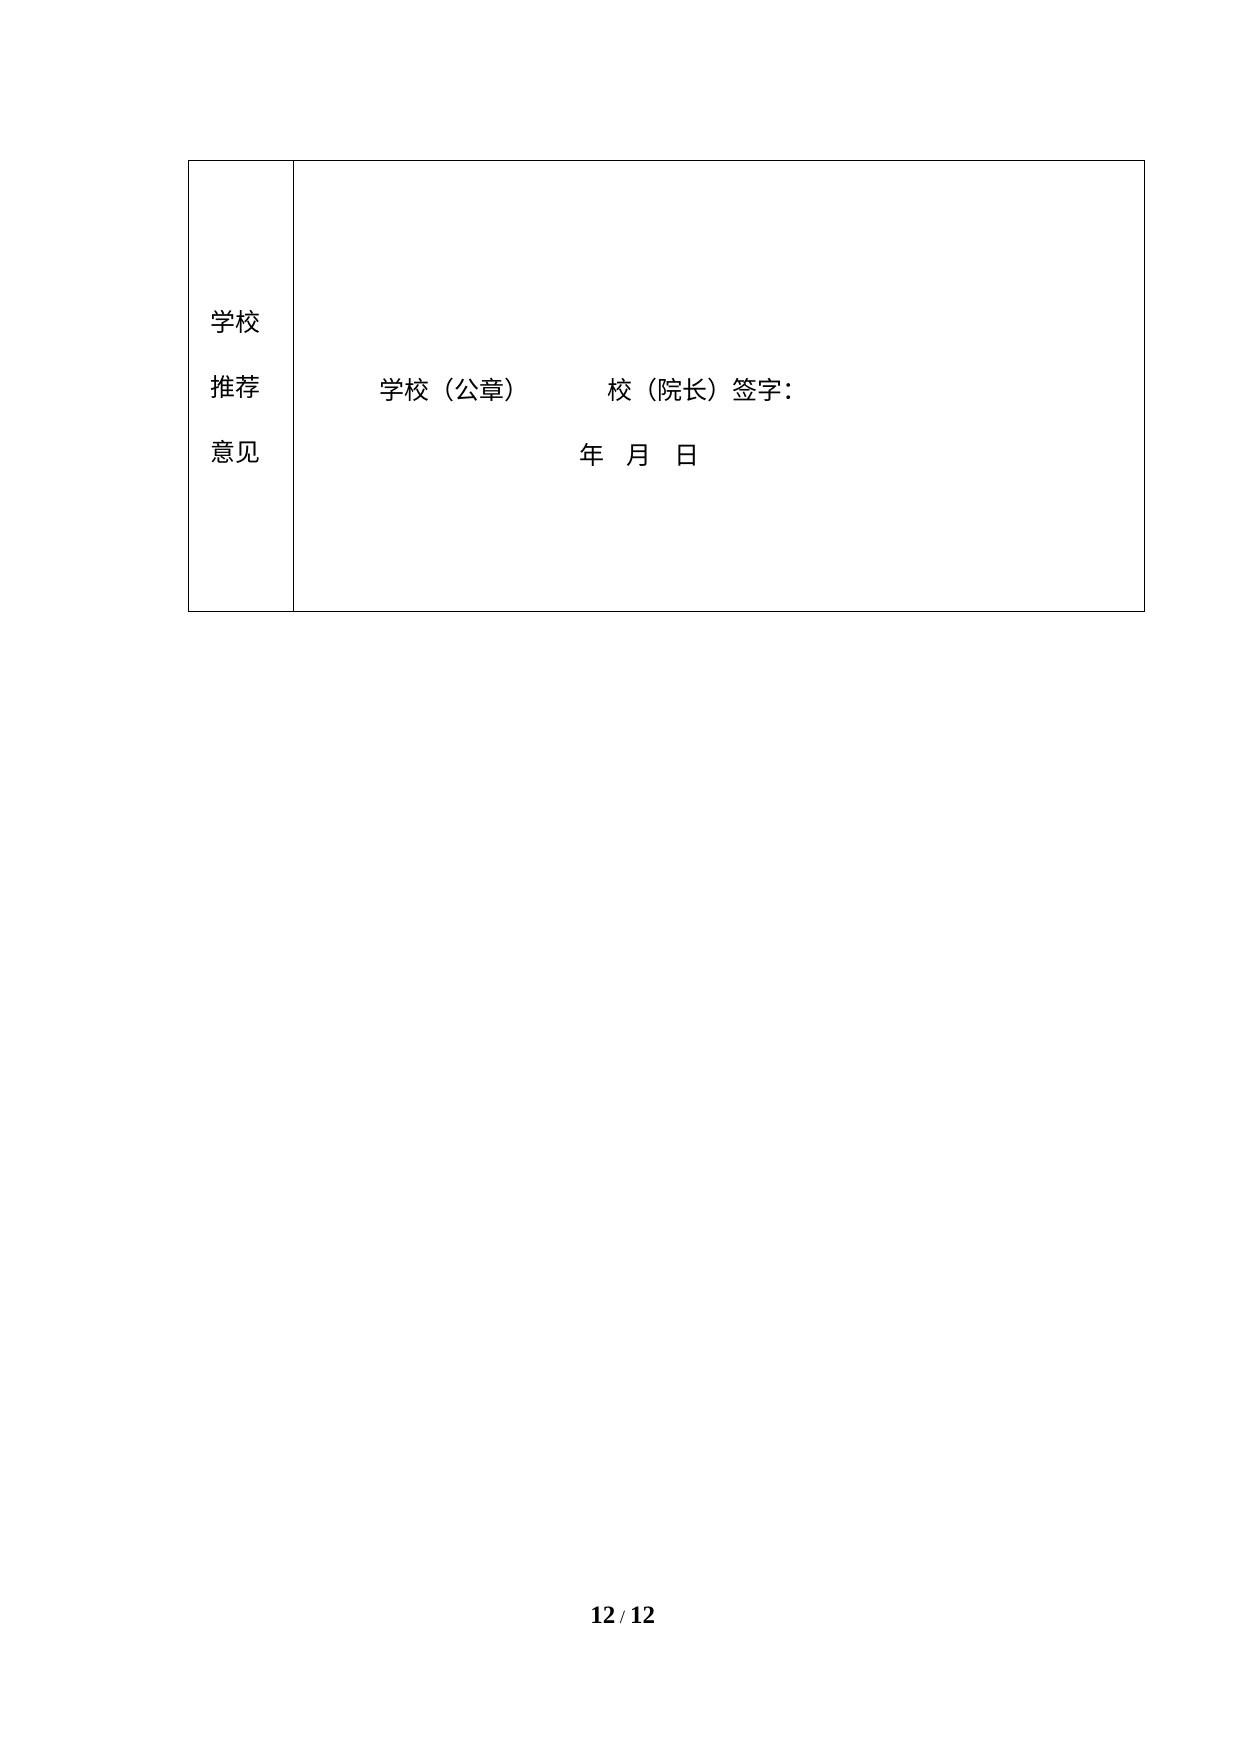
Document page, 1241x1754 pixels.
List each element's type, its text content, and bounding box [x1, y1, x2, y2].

table_cell 学校推荐意见 [189, 161, 293, 611]
table_cell 学校（公章） 校（院长）签字： 年 月 日 [294, 161, 1144, 611]
